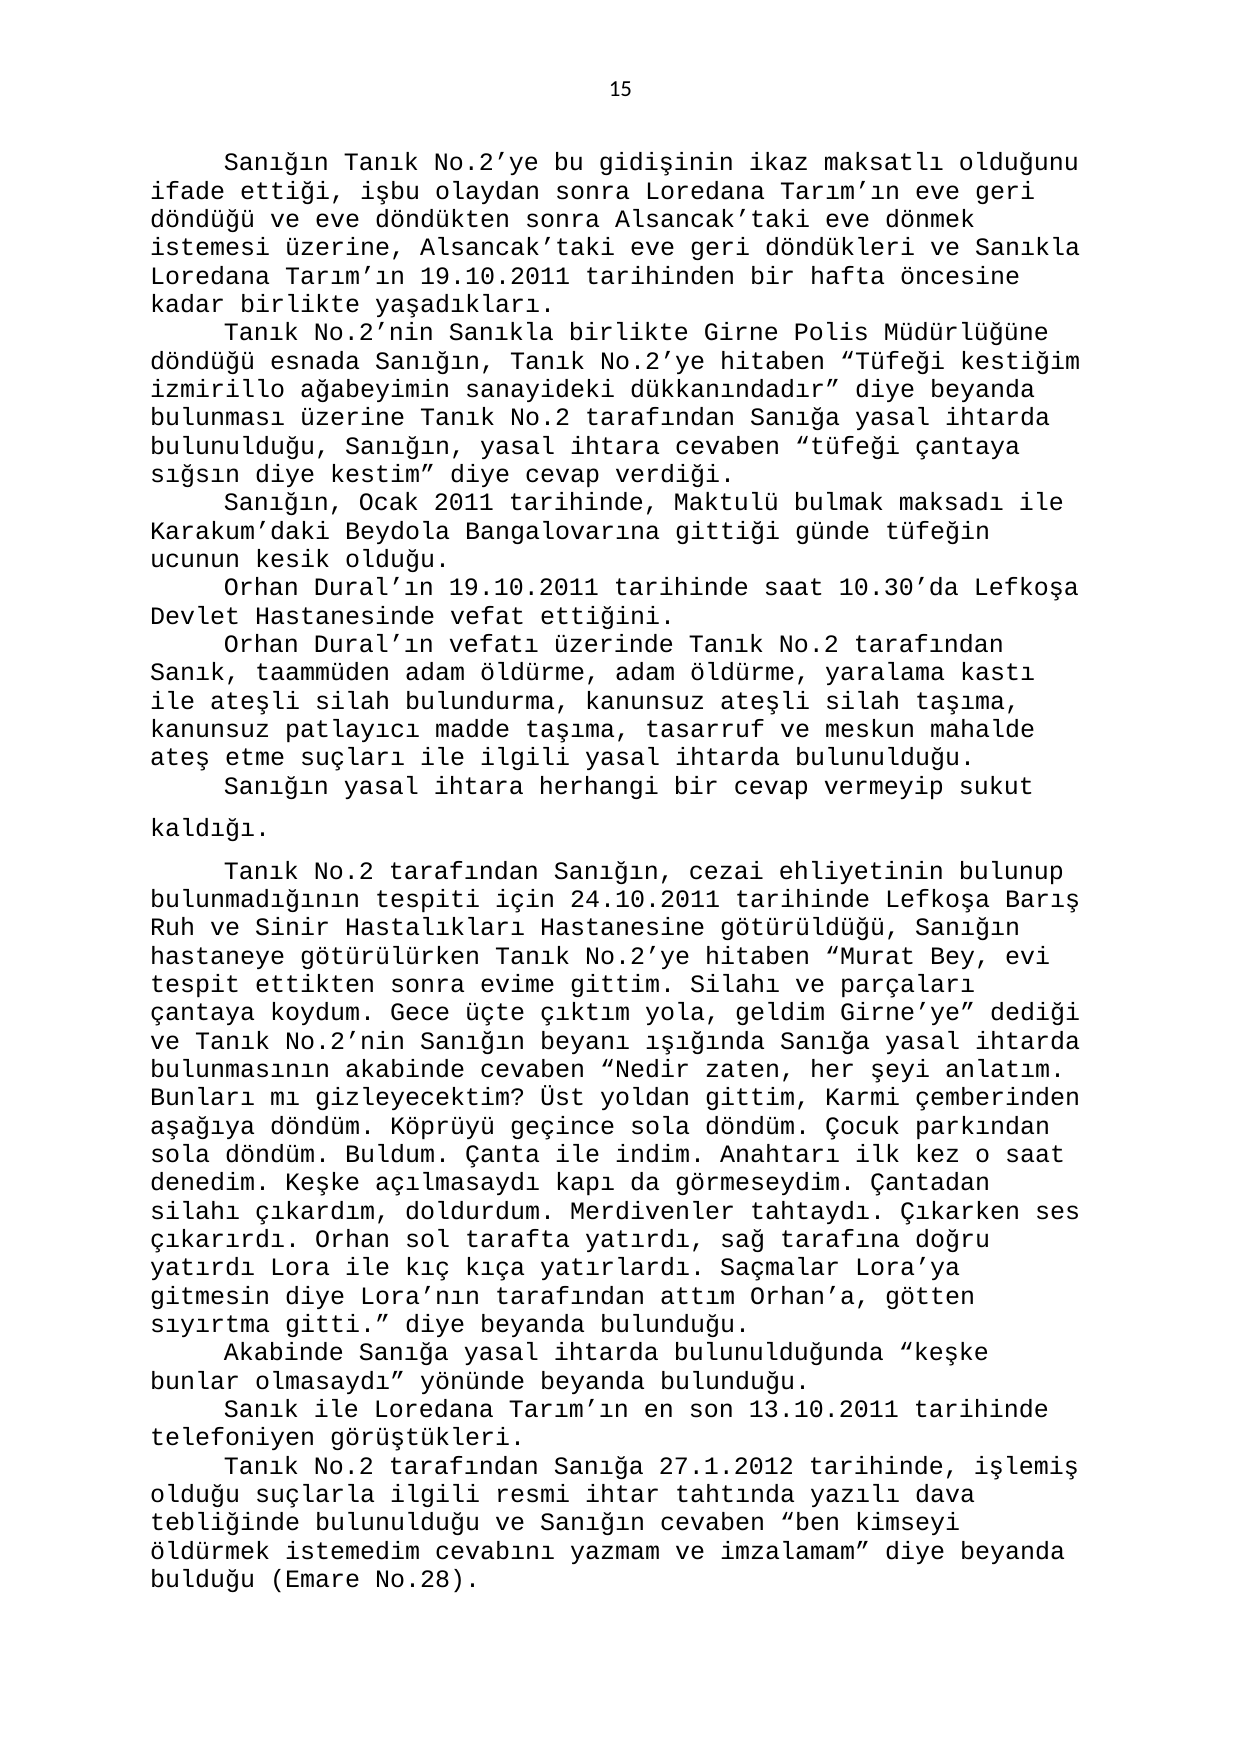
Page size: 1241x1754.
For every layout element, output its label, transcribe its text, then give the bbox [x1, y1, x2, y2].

text Sanığın yasal ihtara herhangi bir cevap vermeyip sukut kaldığı. [150, 773, 1090, 844]
text Sanık ile Loredana Tarım’ın en son 13.10.2011 tarihinde telefoniyen görüştükleri. [150, 1397, 1090, 1453]
text Sanığın Tanık No.2’ye bu gidişinin ikaz maksatlı olduğunu ifade ettiği, işbu olaydan sonra Loredana Tarım’ın eve geri döndüğü ve eve döndükten sonra Alsancak’taki eve dönmek istemesi üzerine, Alsancak’taki eve geri döndükleri ve Sanıkla Loredana Tarım’ın 19.10.2011 tarihinden bir hafta öncesine kadar birlikte yaşadıkları. [150, 150, 1090, 320]
text Tanık No.2 tarafından Sanığın, cezai ehliyetinin bulunup bulunmadığının tespiti için 24.10.2011 tarihinde Lefkoşa Barış Ruh ve Sinir Hastalıkları Hastanesine götürüldüğü, Sanığın hastaneye götürülürken Tanık No.2’ye hitaben “Murat Bey, evi tespit ettikten sonra evime gittim. Silahı ve parçaları çantaya koydum. Gece üçte çıktım yola, geldim Girne’ye” dediği ve Tanık No.2’nin Sanığın beyanı ışığında Sanığa yasal ihtarda bulunmasının akabinde cevaben “Nedir zaten, her şeyi anlatım. Bunları mı gizleyecektim? Üst yoldan gittim, Karmi çemberinden aşağıya döndüm. Köprüyü geçince sola döndüm. Çocuk parkından sola döndüm. Buldum. Çanta ile indim. Anahtarı ilk kez o saat denedim. Keşke açılmasaydı kapı da görmeseydim. Çantadan silahı çıkardım, doldurdum. Merdivenler tahtaydı. Çıkarken ses çıkarırdı. Orhan sol tarafta yatırdı, sağ tarafına doğru yatırdı Lora ile kıç kıça yatırlardı. Saçmalar Lora’ya gitmesin diye Lora’nın tarafından attım Orhan’a, götten sıyırtma gitti.” diye beyanda bulunduğu. [150, 858, 1090, 1340]
text Orhan Dural’ın 19.10.2011 tarihinde saat 10.30’da Lefkoşa Devlet Hastanesinde vefat ettiğini. [150, 575, 1090, 632]
text Akabinde Sanığa yasal ihtarda bulunulduğunda “keşke bunlar olmasaydı” yönünde beyanda bulunduğu. [150, 1340, 1090, 1397]
text Orhan Dural’ın vefatı üzerinde Tanık No.2 tarafından Sanık, taammüden adam öldürme, adam öldürme, yaralama kastı ile ateşli silah bulundurma, kanunsuz ateşli silah taşıma, kanunsuz patlayıcı madde taşıma, tasarruf ve meskun mahalde ateş etme suçları ile ilgili yasal ihtarda bulunulduğu. [150, 632, 1090, 773]
text Tanık No.2’nin Sanıkla birlikte Girne Polis Müdürlüğüne döndüğü esnada Sanığın, Tanık No.2’ye hitaben “Tüfeği kestiğim izmirillo ağabeyimin sanayideki dükkanındadır” diye beyanda bulunması üzerine Tanık No.2 tarafından Sanığa yasal ihtarda bulunulduğu, Sanığın, yasal ihtara cevaben “tüfeği çantaya sığsın diye kestim” diye cevap verdiği. [150, 320, 1090, 490]
text Tanık No.2 tarafından Sanığa 27.1.2012 tarihinde, işlemiş olduğu suçlarla ilgili resmi ihtar tahtında yazılı dava tebliğinde bulunulduğu ve Sanığın cevaben “ben kimseyi öldürmek istemedim cevabını yazmam ve imzalamam” diye beyanda bulduğu (Emare No.28). [150, 1453, 1090, 1595]
text Sanığın, Ocak 2011 tarihinde, Maktulü bulmak maksadı ile Karakum’daki Beydola Bangalovarına gittiği günde tüfeğin ucunun kesik olduğu. [150, 490, 1090, 575]
